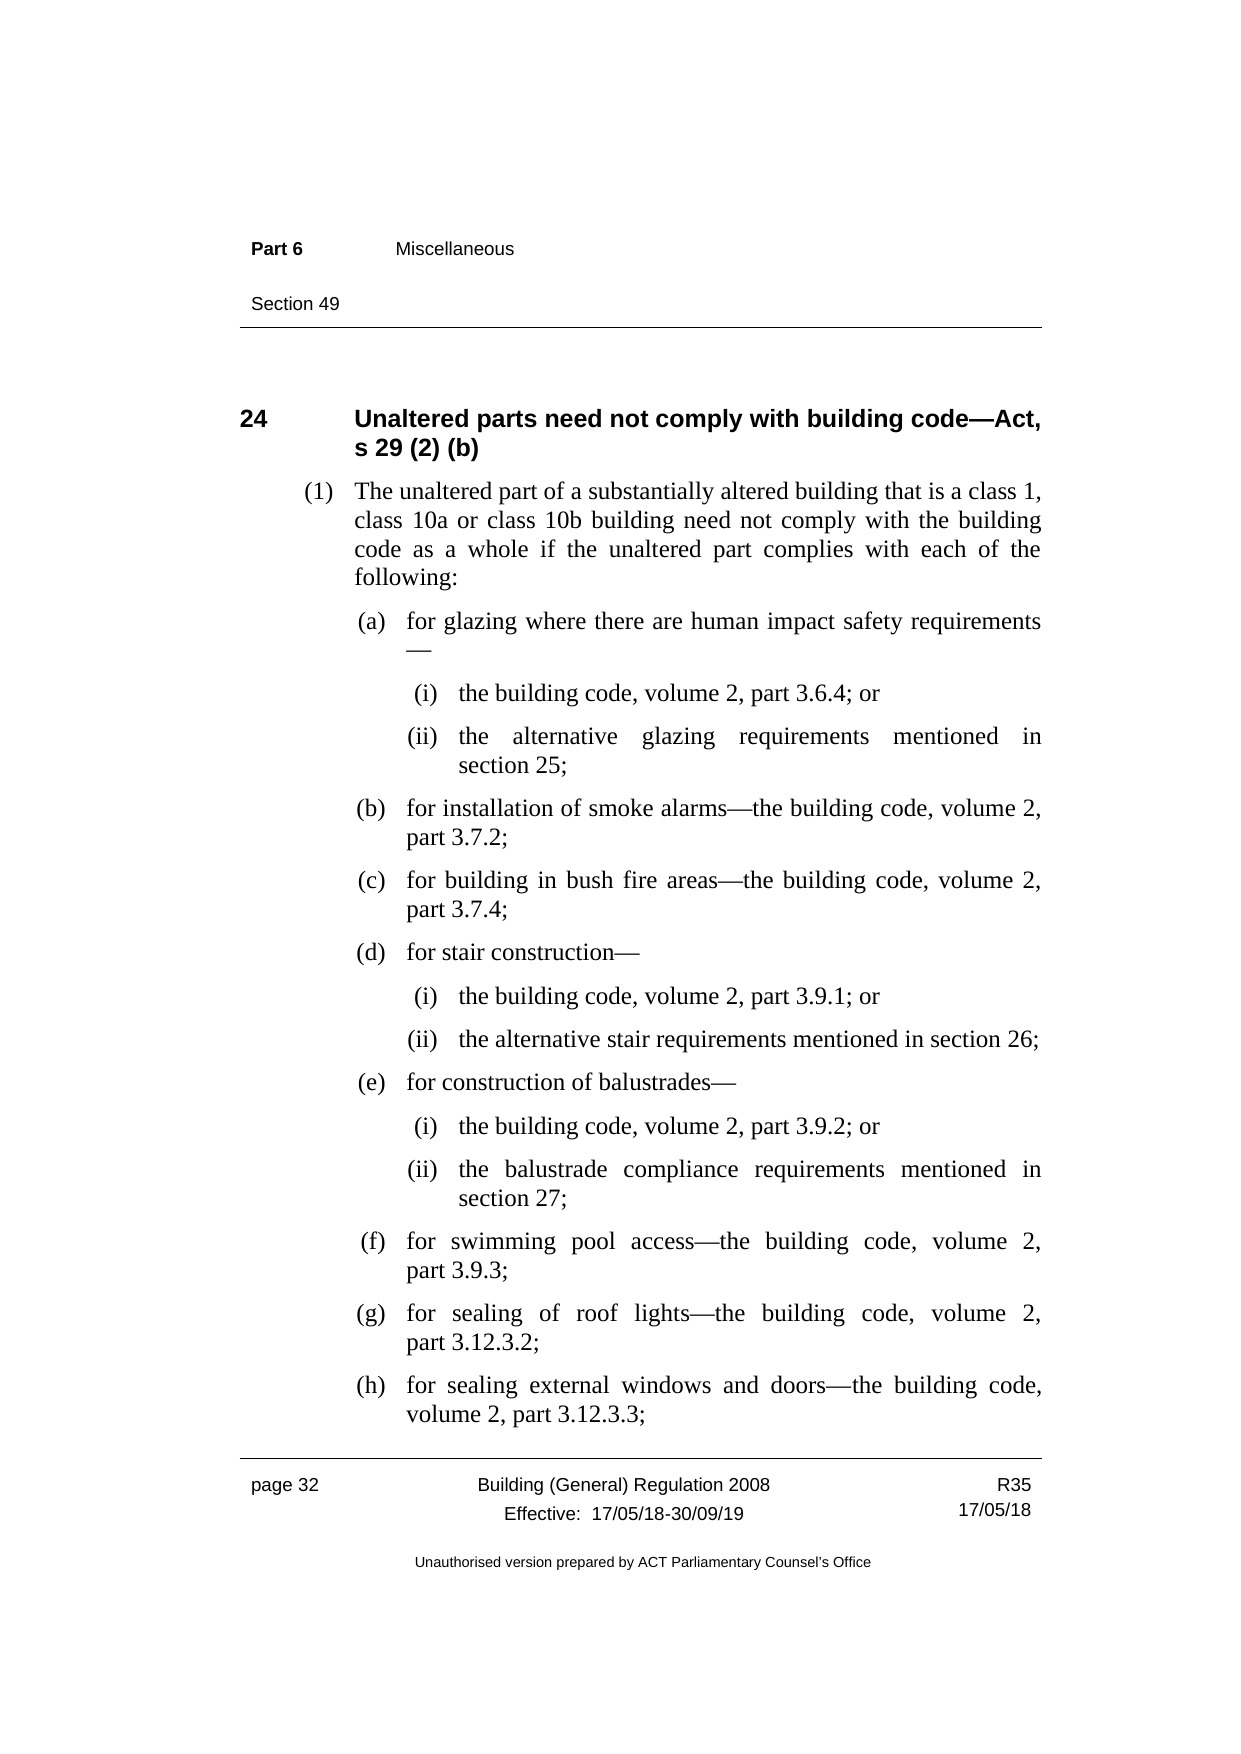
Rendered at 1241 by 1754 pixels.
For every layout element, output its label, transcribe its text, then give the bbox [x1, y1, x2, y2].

text (c) for building in bush fire areas—the building code, volume 2, part 3.7.4; [239, 865, 1042, 923]
text (i) the building code, volume 2, part 3.6.4; or [239, 678, 1042, 707]
text (b) for installation of smoke alarms—the building code, volume 2, part 3.7.2; [239, 793, 1042, 851]
text (g) for sealing of roof lights—the building code, volume 2, part 3.12.3.2; [239, 1298, 1042, 1356]
text (1) The unaltered part of a substantially altered building that is a class 1, class 10a or class 10b building need not comply with the building code as a whole if the unaltered part complies with each of the following: [239, 476, 1042, 591]
text 24 Unaltered parts need not comply with building code—Act, s 29 (2) (b) [239, 404, 1042, 462]
text (i) the building code, volume 2, part 3.9.1; or [239, 981, 1042, 1009]
text (d) for stair construction— [239, 937, 1042, 966]
text (a) for glazing where there are human impact safety requirements— [239, 606, 1042, 663]
text (i) the building code, volume 2, part 3.9.2; or [239, 1111, 1042, 1139]
text (ii) the balustrade compliance requirements mentioned in section 27; [239, 1154, 1042, 1212]
text (ii) the alternative stair requirements mentioned in section 26; [239, 1024, 1042, 1053]
text (e) for construction of balustrades— [239, 1067, 1042, 1096]
text (f) for swimming pool access—the building code, volume 2, part 3.9.3; [239, 1226, 1042, 1284]
text (ii) the alternative glazing requirements mentioned in section 25; [239, 721, 1042, 779]
text (h) for sealing external windows and doors—the building code, volume 2, part 3.12.3.3; [239, 1370, 1042, 1428]
